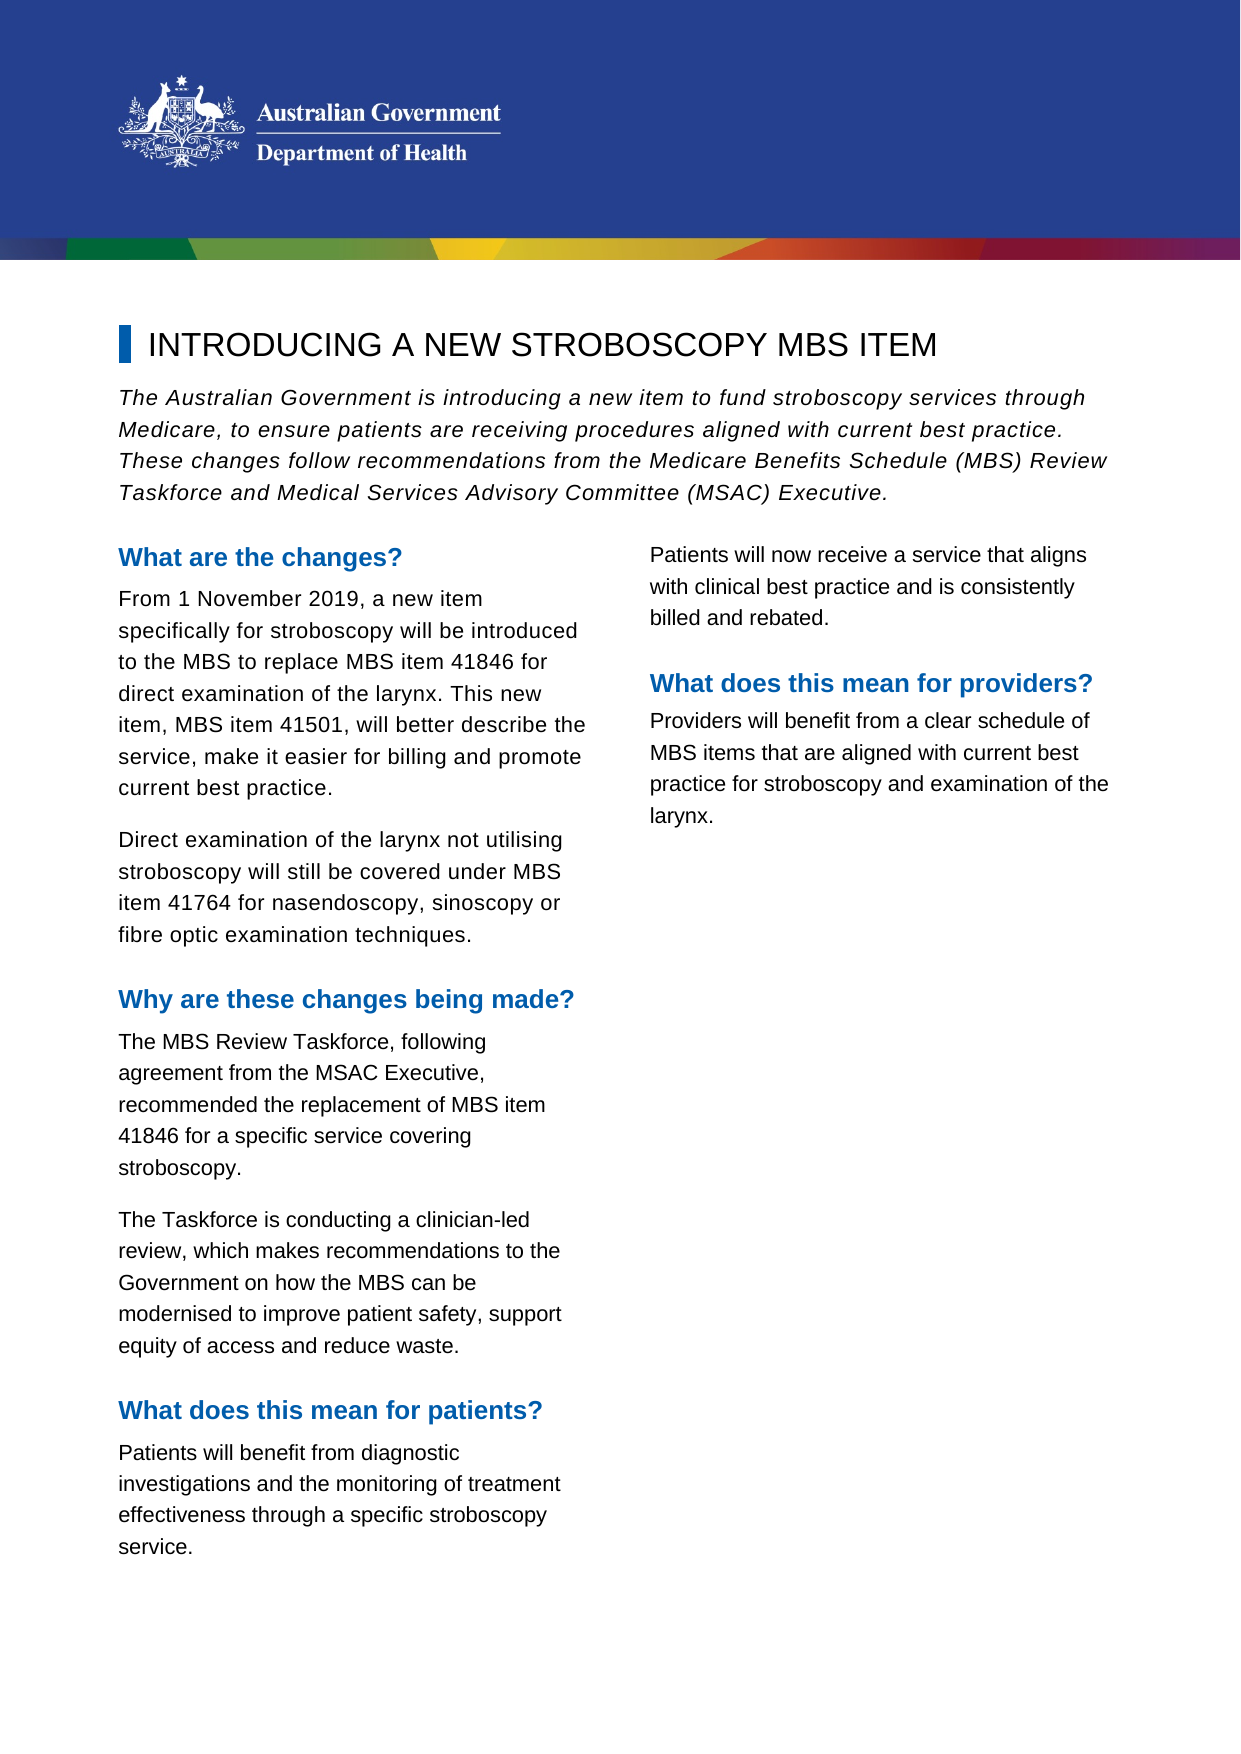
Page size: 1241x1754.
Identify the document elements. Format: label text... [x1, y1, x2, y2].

picture [0, 0, 1241, 260]
text Direct examination of the larynx not utilising stroboscopy will still be covered under MBS item 41764 for nasendoscopy, sinoscopy or fibre optic examination techniques. [118, 827, 591, 947]
text The Taskforce is conducting a clinician-led review, which makes recommendations to the Government on how the MBS can be modernised to improve patient safety, support equity of access and reduce waste. [118, 1207, 591, 1358]
text Providers will benefit from a clear schedule of MBS items that are aligned with current best practice for stroboscopy and examination of the larynx. [649, 708, 1122, 828]
text From 1 November 2019, a new item specifically for stroboscopy will be introduced to the MBS to replace MBS item 41846 for direct examination of the larynx. This new item, MBS item 41501, will better describe the service, make it easier for billing and promote current best practice. [118, 586, 591, 800]
subtitle INTRODUCING A NEW STROBOSCOPY MBS ITEM [118, 324, 1122, 363]
text Patients will benefit from diagnostic investigations and the monitoring of treatment effectiveness through a specific stroboscopy service. [118, 1439, 591, 1559]
text What does this mean for providers? [649, 668, 1122, 698]
text The Australian Government is introducing a new item to fund stroboscopy services through Medicare, to ensure patients are receiving procedures aligned with current best practice. These changes follow recommendations from the Medicare Benefits Schedule (MBS) Review Taskforce and Medical Services Advisory Committee (MSAC) Executive. [118, 385, 1122, 505]
text The MBS Review Taskforce, following agreement from the MSAC Executive, recommended the replacement of MBS item 41846 for a specific service covering stroboscopy. [118, 1029, 591, 1180]
text What does this mean for patients? [118, 1395, 591, 1425]
text Why are these changes being made? [118, 984, 591, 1014]
text What are the changes? [118, 542, 591, 572]
text Patients will now receive a service that aligns with clinical best practice and is consistently billed and rebated. [649, 542, 1122, 630]
